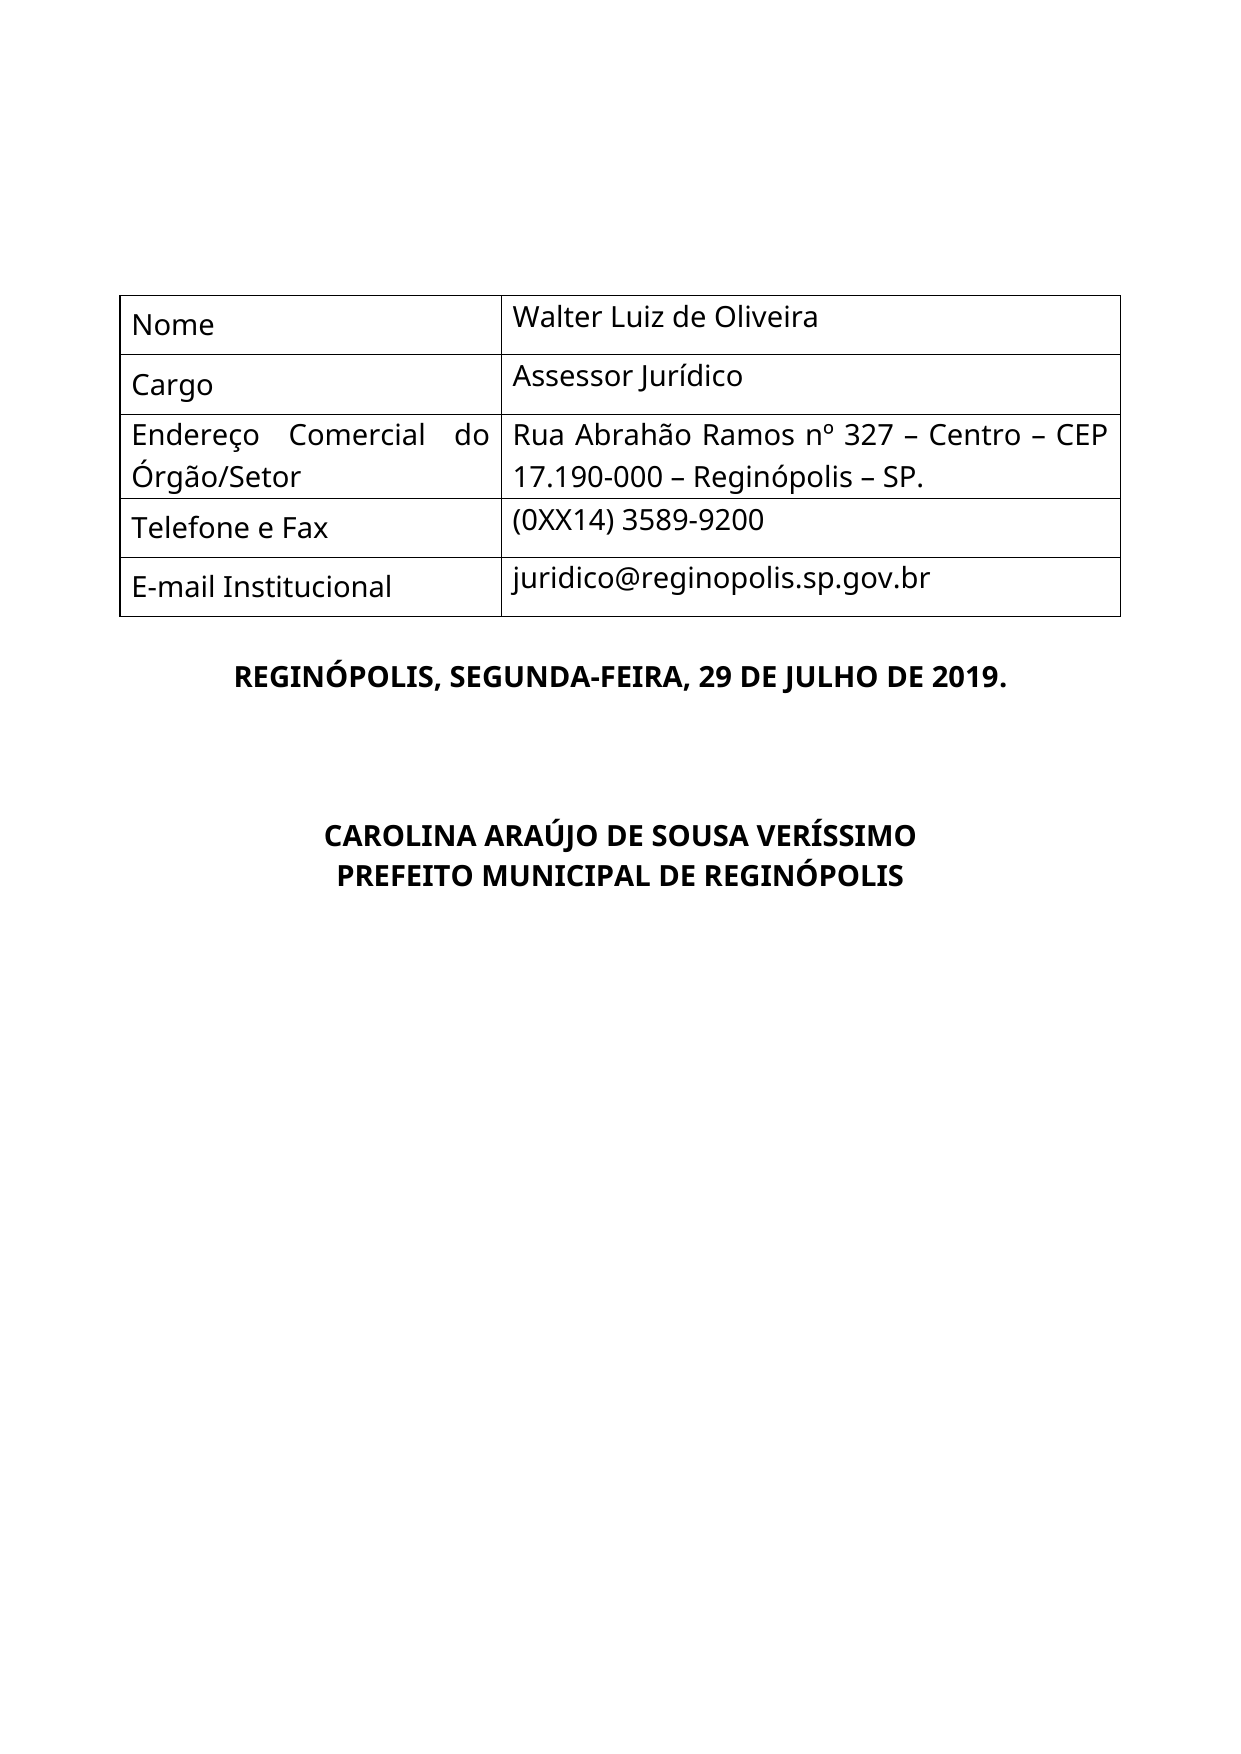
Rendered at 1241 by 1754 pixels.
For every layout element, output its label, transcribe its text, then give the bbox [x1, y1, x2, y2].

table_cell Telefone e Fax [121, 499, 501, 557]
text PREFEITO MUNICIPAL DE REGINÓPOLIS [118, 855, 1122, 895]
table_header Walter Luiz de Oliveira [502, 296, 1120, 354]
table_header Nome [121, 296, 501, 354]
table_cell Endereço Comercial do Órgão/Setor [121, 415, 501, 498]
table_cell Rua Abrahão Ramos nº 327 – Centro – CEP 17.190-000 – Reginópolis – SP. [502, 415, 1120, 498]
table_cell juridico@reginopolis.sp.gov.br [502, 558, 1120, 616]
text REGINÓPOLIS, SEGUNDA-FEIRA, 29 DE JULHO DE 2019. [118, 657, 1122, 696]
table_cell Assessor Jurídico [502, 355, 1120, 413]
table_cell (0XX14) 3589-9200 [502, 499, 1120, 557]
table_cell E-mail Institucional [121, 558, 501, 616]
table_cell Cargo [121, 355, 501, 413]
text CAROLINA ARAÚJO DE SOUSA VERÍSSIMO [118, 815, 1122, 855]
